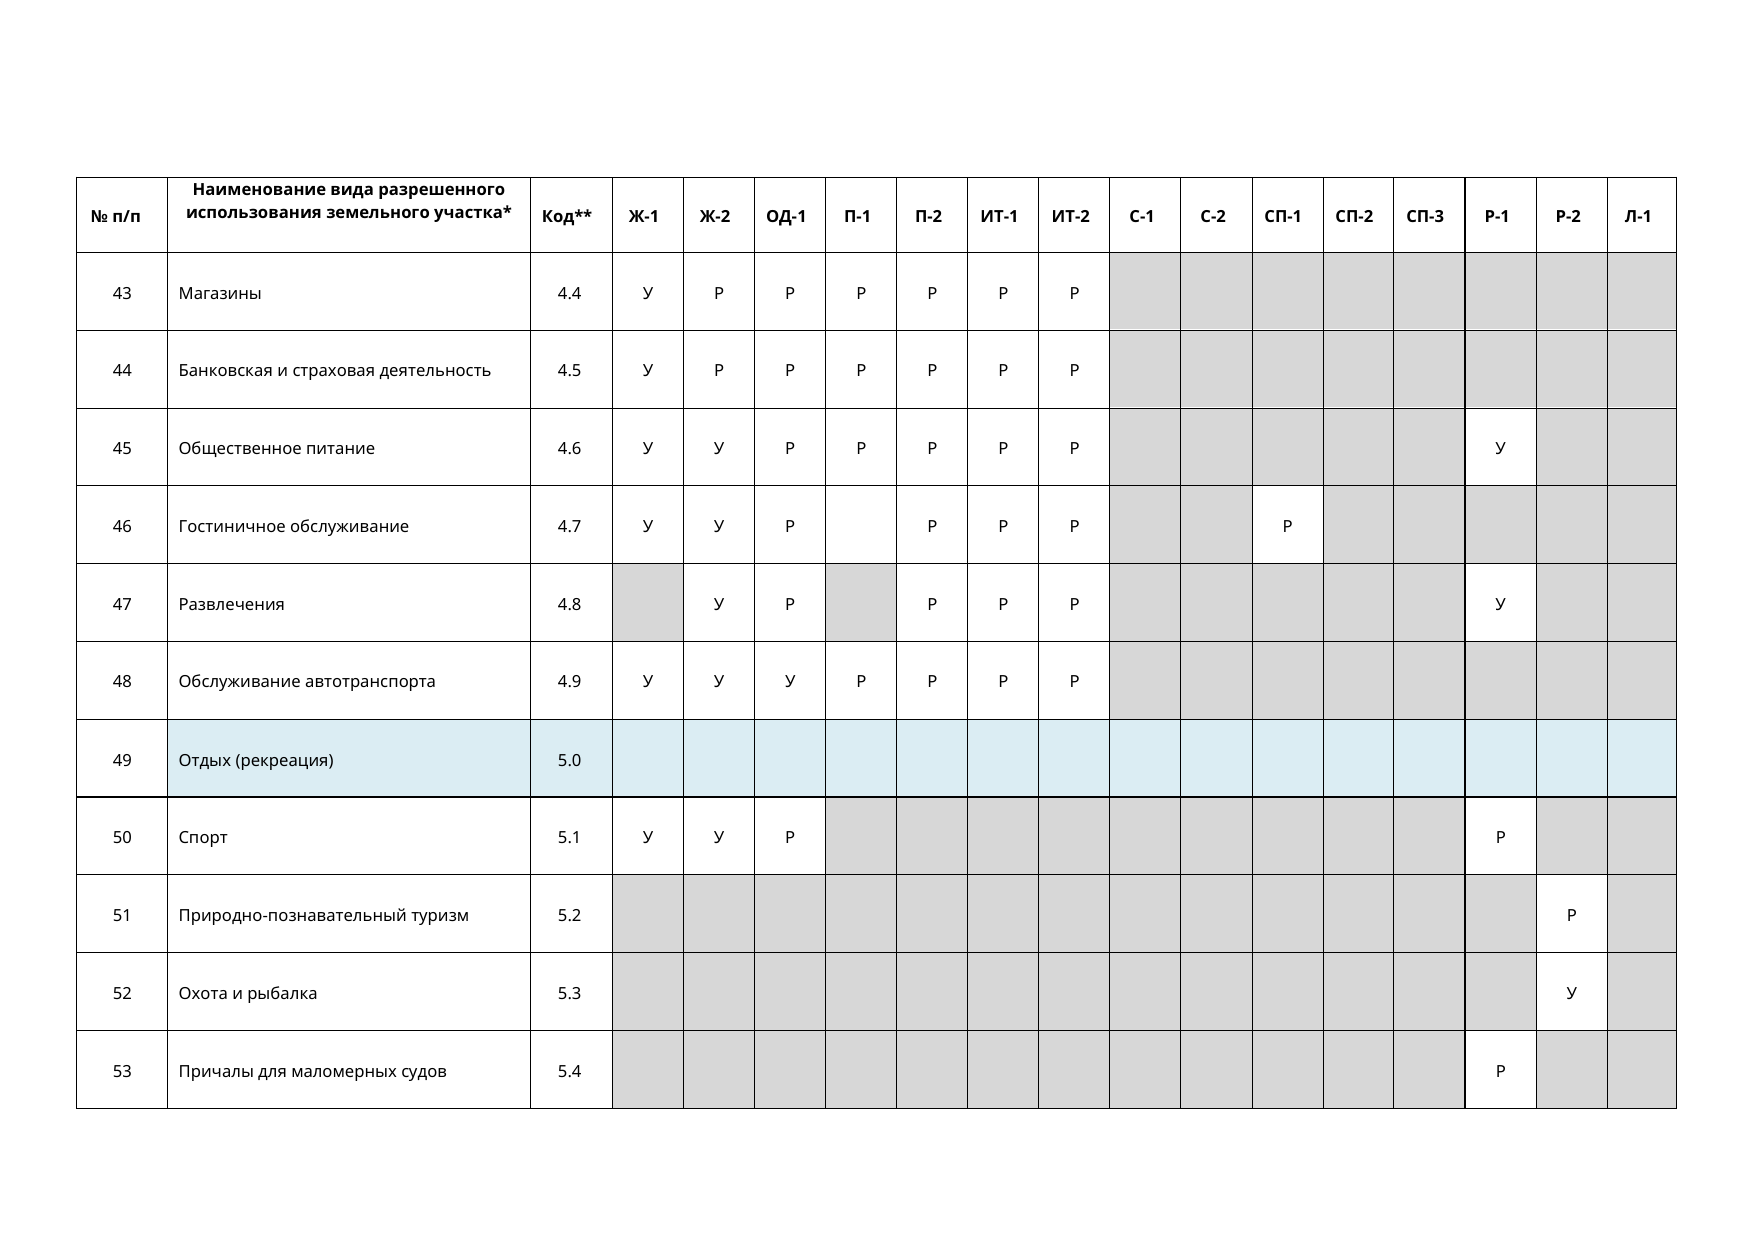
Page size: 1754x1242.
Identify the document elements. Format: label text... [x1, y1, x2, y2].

table_header Р-1 [1466, 178, 1536, 252]
table_cell [684, 875, 754, 952]
table_cell Р [968, 409, 1038, 485]
table_cell 4.9 [531, 642, 612, 719]
table_cell [1181, 253, 1252, 329]
table_cell 5.1 [531, 798, 612, 874]
table_cell Р [1039, 253, 1109, 329]
table_cell Банковская и страховая деятельность [168, 331, 530, 407]
table_cell Р [968, 642, 1038, 719]
table_cell [1466, 953, 1536, 1030]
table_cell [1181, 642, 1252, 719]
table_cell У [1466, 409, 1536, 485]
table_cell 4.6 [531, 409, 612, 485]
table_cell [1537, 1031, 1607, 1108]
table_cell Р [968, 486, 1038, 563]
table_cell [1537, 564, 1607, 641]
table_cell [1608, 486, 1676, 563]
table_cell Р [826, 409, 896, 485]
table_header П-2 [897, 178, 967, 252]
table_cell [1253, 409, 1323, 485]
table_cell [1608, 798, 1676, 874]
table_cell [897, 798, 967, 874]
table_cell У [613, 642, 683, 719]
table_cell [1608, 875, 1676, 952]
table_cell Спорт [168, 798, 530, 874]
table_cell [1537, 642, 1607, 719]
table_cell [684, 720, 754, 796]
table_cell [755, 1031, 825, 1108]
table_cell [897, 953, 967, 1030]
table_cell [1039, 1031, 1109, 1108]
table_cell Р [1466, 798, 1536, 874]
table_cell 44 [77, 331, 167, 407]
table_cell [1110, 331, 1180, 407]
table_cell 5.2 [531, 875, 612, 952]
table_cell [1181, 798, 1252, 874]
table_cell [968, 1031, 1038, 1108]
table_cell [1324, 486, 1393, 563]
table_cell У [613, 409, 683, 485]
table_cell [1608, 409, 1676, 485]
table_cell [1110, 953, 1180, 1030]
table_header ИТ-1 [968, 178, 1038, 252]
table_cell [1394, 486, 1464, 563]
table_cell [1394, 720, 1464, 796]
table_cell У [684, 486, 754, 563]
table_cell [1466, 642, 1536, 719]
table_cell Р [684, 331, 754, 407]
table_cell [613, 564, 683, 641]
table_cell Причалы для маломерных судов [168, 1031, 530, 1108]
table_cell Р [1039, 564, 1109, 641]
table_cell 50 [77, 798, 167, 874]
table_cell [1608, 331, 1676, 407]
table_cell [826, 953, 896, 1030]
table_cell 53 [77, 1031, 167, 1108]
table_header Ж-1 [613, 178, 683, 252]
table_cell [1537, 798, 1607, 874]
table_cell Р [897, 253, 967, 329]
table_cell [1039, 720, 1109, 796]
table_cell [684, 1031, 754, 1108]
table_cell Р [968, 331, 1038, 407]
table_cell Магазины [168, 253, 530, 329]
table_cell [1466, 486, 1536, 563]
table_cell Р [1039, 409, 1109, 485]
table_cell [1110, 409, 1180, 485]
table_cell [1253, 642, 1323, 719]
table_header Код** [531, 178, 612, 252]
table_cell [1253, 331, 1323, 407]
table_cell У [1537, 953, 1607, 1030]
table_cell 5.3 [531, 953, 612, 1030]
table_cell [1324, 331, 1393, 407]
table_cell Р [684, 253, 754, 329]
table_cell [755, 953, 825, 1030]
table_cell [1253, 253, 1323, 329]
table_cell [1181, 875, 1252, 952]
table_cell Р [897, 642, 967, 719]
table_cell Р [1039, 331, 1109, 407]
table_cell [1253, 875, 1323, 952]
table_cell [826, 486, 896, 563]
table_cell [1039, 953, 1109, 1030]
table_cell Р [897, 409, 967, 485]
table_cell Обслуживание автотранспорта [168, 642, 530, 719]
table_cell [1537, 486, 1607, 563]
table_cell [1110, 253, 1180, 329]
table_cell [826, 720, 896, 796]
table_cell [1253, 564, 1323, 641]
table_cell У [684, 798, 754, 874]
table_cell [968, 798, 1038, 874]
table_header Л-1 [1608, 178, 1676, 252]
table_cell [1253, 720, 1323, 796]
table_cell [1253, 953, 1323, 1030]
table_cell Р [1039, 642, 1109, 719]
table_cell [1608, 642, 1676, 719]
table_cell [1394, 1031, 1464, 1108]
table_cell [1466, 331, 1536, 407]
table_cell [613, 1031, 683, 1108]
table_cell 4.4 [531, 253, 612, 329]
table_cell Развлечения [168, 564, 530, 641]
table_cell У [684, 409, 754, 485]
table_cell [1324, 953, 1393, 1030]
table_cell У [755, 642, 825, 719]
table_cell [1181, 564, 1252, 641]
table_cell [1608, 1031, 1676, 1108]
table_cell У [613, 253, 683, 329]
table_cell 51 [77, 875, 167, 952]
table_header Р-2 [1537, 178, 1607, 252]
table_header ОД-1 [755, 178, 825, 252]
table_cell 46 [77, 486, 167, 563]
table_header СП-2 [1324, 178, 1393, 252]
table_cell У [613, 798, 683, 874]
table_header № п/п [77, 178, 167, 252]
table_cell Р [826, 253, 896, 329]
table_cell У [613, 331, 683, 407]
table_cell [1181, 409, 1252, 485]
table_cell Р [826, 331, 896, 407]
table_cell [1181, 1031, 1252, 1108]
table_cell 4.5 [531, 331, 612, 407]
table_cell У [684, 642, 754, 719]
table_header СП-1 [1253, 178, 1323, 252]
table_header СП-3 [1394, 178, 1464, 252]
table_cell [1110, 798, 1180, 874]
table_cell Р [755, 798, 825, 874]
table_cell Р [755, 409, 825, 485]
table_cell Природно-познавательный туризм [168, 875, 530, 952]
table_cell [1253, 1031, 1323, 1108]
table_cell Охота и рыбалка [168, 953, 530, 1030]
table_cell 4.8 [531, 564, 612, 641]
table_cell Р [755, 331, 825, 407]
table_cell [1394, 409, 1464, 485]
table_cell 47 [77, 564, 167, 641]
table_cell [613, 720, 683, 796]
table_cell Гостиничное обслуживание [168, 486, 530, 563]
table_cell [1324, 564, 1393, 641]
table_header Наименование вида разрешенного использования земельного участка* [168, 178, 530, 252]
table_cell [1608, 953, 1676, 1030]
table_cell [1394, 253, 1464, 329]
table_cell [1324, 798, 1393, 874]
table_cell [1181, 486, 1252, 563]
table_cell [1039, 875, 1109, 952]
table_cell [1394, 642, 1464, 719]
table_cell [1466, 253, 1536, 329]
table_cell [613, 953, 683, 1030]
table_cell [897, 720, 967, 796]
table_cell [897, 875, 967, 952]
table_cell У [613, 486, 683, 563]
table_cell [1394, 798, 1464, 874]
table_cell [897, 1031, 967, 1108]
table_cell [968, 953, 1038, 1030]
table_cell [1537, 409, 1607, 485]
table_cell [1537, 720, 1607, 796]
table_cell [1537, 331, 1607, 407]
table_cell [1324, 253, 1393, 329]
table_cell У [684, 564, 754, 641]
table_cell Р [897, 331, 967, 407]
table_header С-2 [1181, 178, 1252, 252]
table_cell Общественное питание [168, 409, 530, 485]
table_cell 52 [77, 953, 167, 1030]
table_cell [1181, 953, 1252, 1030]
table_cell [684, 953, 754, 1030]
table_cell [1181, 331, 1252, 407]
table_cell [1466, 720, 1536, 796]
table_cell [1324, 409, 1393, 485]
table_cell [1394, 875, 1464, 952]
table_cell [1394, 331, 1464, 407]
table_cell [1608, 253, 1676, 329]
table_cell Р [755, 486, 825, 563]
table_cell Р [755, 564, 825, 641]
table_cell [1181, 720, 1252, 796]
table_cell 43 [77, 253, 167, 329]
table_header П-1 [826, 178, 896, 252]
table_cell [1608, 564, 1676, 641]
table_cell [1110, 642, 1180, 719]
table_cell Р [1253, 486, 1323, 563]
table_cell Отдых (рекреация) [168, 720, 530, 796]
table_cell [968, 720, 1038, 796]
table_cell [1110, 486, 1180, 563]
table_cell [1466, 875, 1536, 952]
table_cell У [1466, 564, 1536, 641]
table_header Ж-2 [684, 178, 754, 252]
table_cell [968, 875, 1038, 952]
table_cell Р [1537, 875, 1607, 952]
table_cell Р [755, 253, 825, 329]
table_cell Р [897, 564, 967, 641]
table_cell [826, 564, 896, 641]
table_cell [755, 875, 825, 952]
table_cell [613, 875, 683, 952]
table_cell 5.4 [531, 1031, 612, 1108]
table_cell [1324, 720, 1393, 796]
table_cell [1324, 642, 1393, 719]
table_cell Р [897, 486, 967, 563]
table_cell [1324, 1031, 1393, 1108]
table_cell [826, 798, 896, 874]
table_cell [1039, 798, 1109, 874]
table_cell 45 [77, 409, 167, 485]
table_cell [1110, 720, 1180, 796]
table_cell Р [826, 642, 896, 719]
table_cell [826, 1031, 896, 1108]
table_cell [826, 875, 896, 952]
table_header С-1 [1110, 178, 1180, 252]
table_cell [1110, 564, 1180, 641]
table_cell [1394, 953, 1464, 1030]
table_cell Р [968, 253, 1038, 329]
table_cell [1608, 720, 1676, 796]
table_cell 5.0 [531, 720, 612, 796]
table_cell Р [1039, 486, 1109, 563]
table_cell [1253, 798, 1323, 874]
table_cell [1324, 875, 1393, 952]
table_cell [1110, 1031, 1180, 1108]
table_cell 4.7 [531, 486, 612, 563]
table_cell 48 [77, 642, 167, 719]
table_cell Р [968, 564, 1038, 641]
table_cell [1110, 875, 1180, 952]
table_cell [1537, 253, 1607, 329]
table_header ИТ-2 [1039, 178, 1109, 252]
table_cell Р [1466, 1031, 1536, 1108]
table_cell 49 [77, 720, 167, 796]
table_cell [755, 720, 825, 796]
table_cell [1394, 564, 1464, 641]
